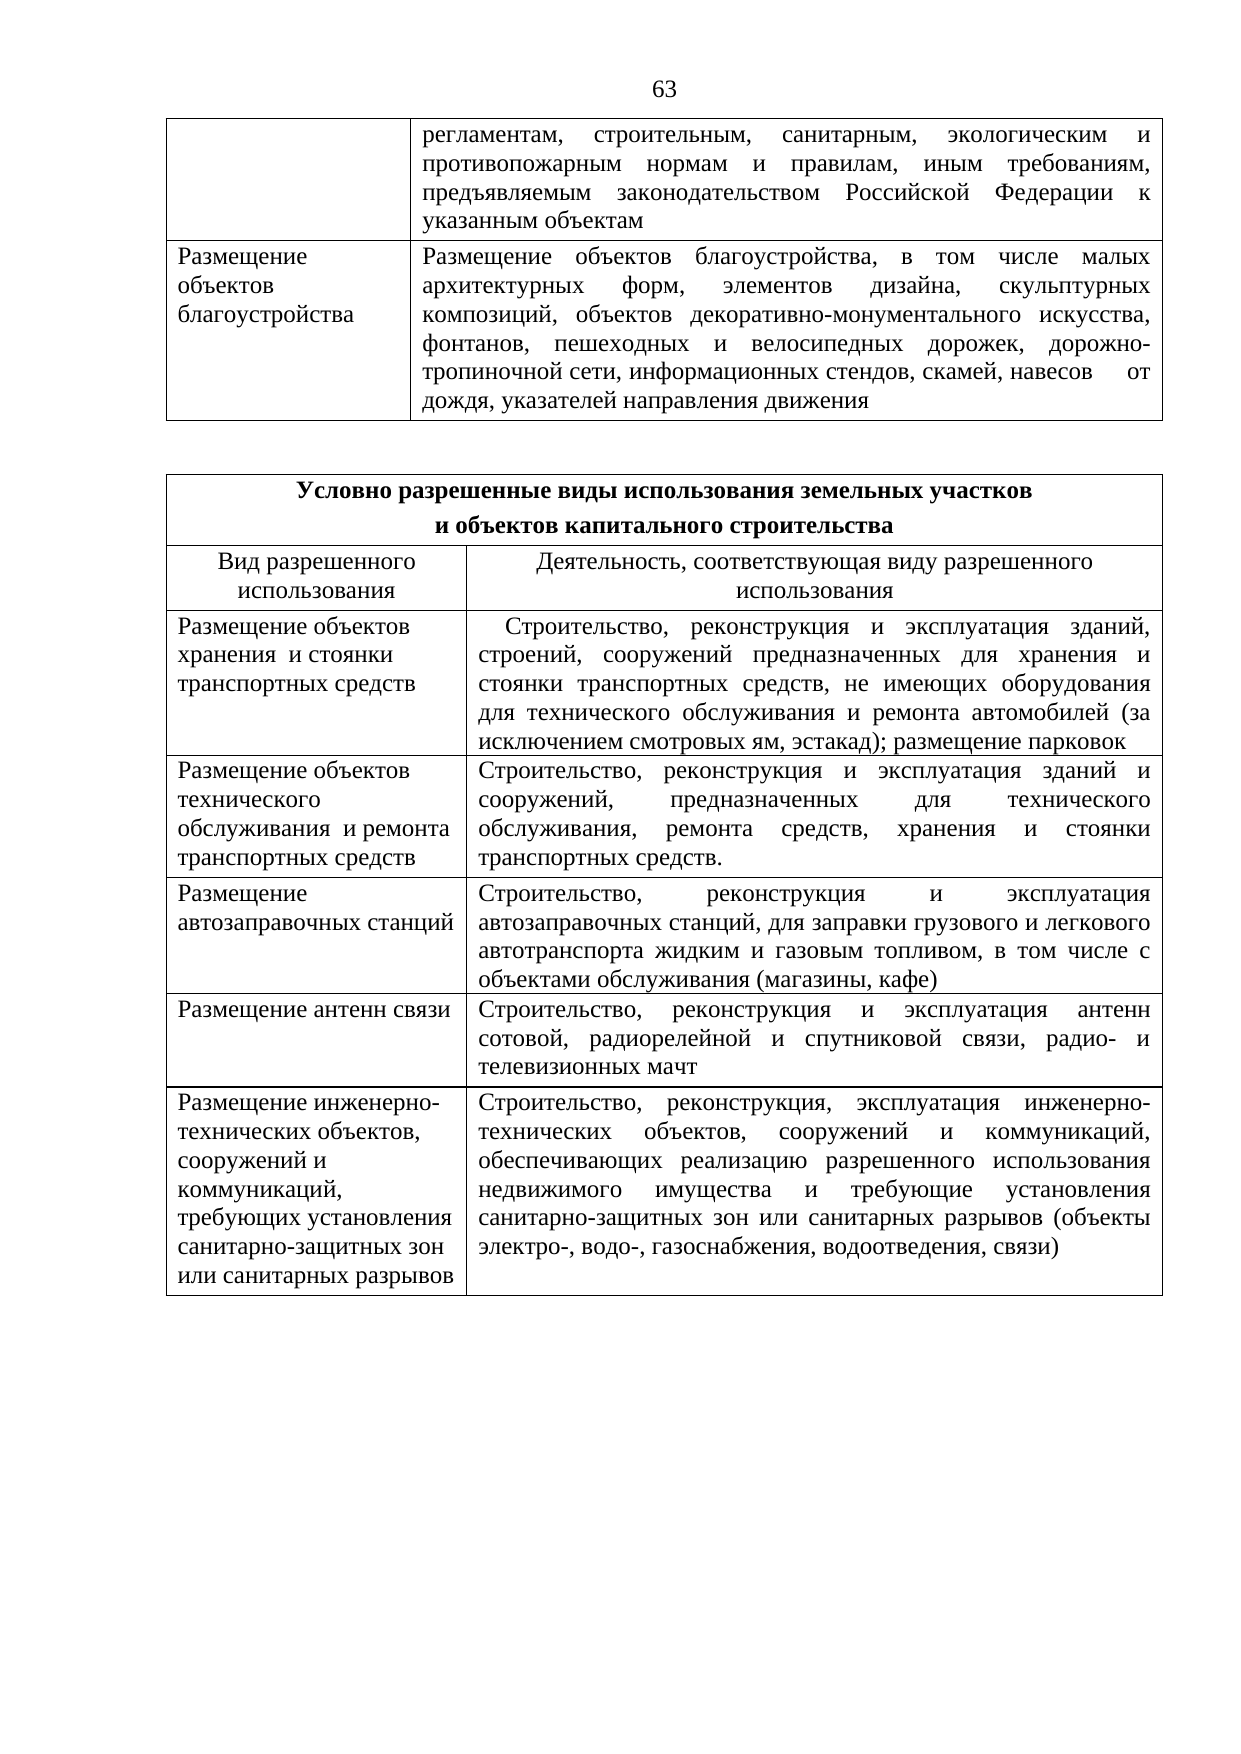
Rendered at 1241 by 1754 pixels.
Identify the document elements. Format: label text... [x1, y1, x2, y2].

table_cell Деятельность, соответствующая виду разрешенного использования [467, 546, 1162, 610]
table_header Условно разрешенные виды использования земельных участков и объектов капитального строительства [167, 475, 1162, 545]
table_cell Размещение объектов хранения и стоянки транспортных средств [167, 611, 466, 754]
table_cell Размещение объектов благоустройства, в том числе малых архитектурных форм, элементов дизайна, скульптурных композиций, объектов декоративно-монументального искусства, фонтанов, пешеходных и велосипедных дорожек, дорожно-тропиночной сети, информационных стендов, скамей, навесов от дождя, указателей направления движения [411, 241, 1162, 420]
table_cell Размещение объектов технического обслуживания и ремонта транспортных средств [167, 756, 466, 877]
table_cell Строительство, реконструкция, эксплуатация инженерно-технических объектов, сооружений и коммуникаций, обеспечивающих реализацию разрешенного использования недвижимого имущества и требующие установления санитарно-защитных зон или санитарных разрывов (объекты электро-, водо-, газоснабжения, водоотведения, связи) [467, 1088, 1162, 1295]
table_cell Размещение антенн связи [167, 994, 466, 1086]
table_cell Размещение инженерно-технических объектов, сооружений и коммуникаций, требующих установления санитарно-защитных зон или санитарных разрывов [167, 1088, 466, 1295]
table_cell Вид разрешенного использования [167, 546, 466, 610]
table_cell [167, 119, 410, 240]
table_cell Строительство, реконструкция и эксплуатация автозаправочных станций, для заправки грузового и легкового автотранспорта жидким и газовым топливом, в том числе с объектами обслуживания (магазины, кафе) [467, 878, 1162, 993]
table_cell Строительство, реконструкция и эксплуатация антенн сотовой, радиорелейной и спутниковой связи, радио- и телевизионных мачт [467, 994, 1162, 1086]
table_cell Строительство, реконструкция и эксплуатация зданий, строений, сооружений предназначенных для хранения и стоянки транспортных средств, не имеющих оборудования для технического обслуживания и ремонта автомобилей (за исключением смотровых ям, эстакад); размещение парковок [467, 611, 1162, 754]
table_cell Размещение автозаправочных станций [167, 878, 466, 993]
table_cell Размещение объектов благоустройства [167, 241, 410, 420]
table_cell Строительство, реконструкция и эксплуатация зданий и сооружений, предназначенных для технического обслуживания, ремонта средств, хранения и стоянки транспортных средств. [467, 756, 1162, 877]
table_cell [411, 119, 1162, 240]
